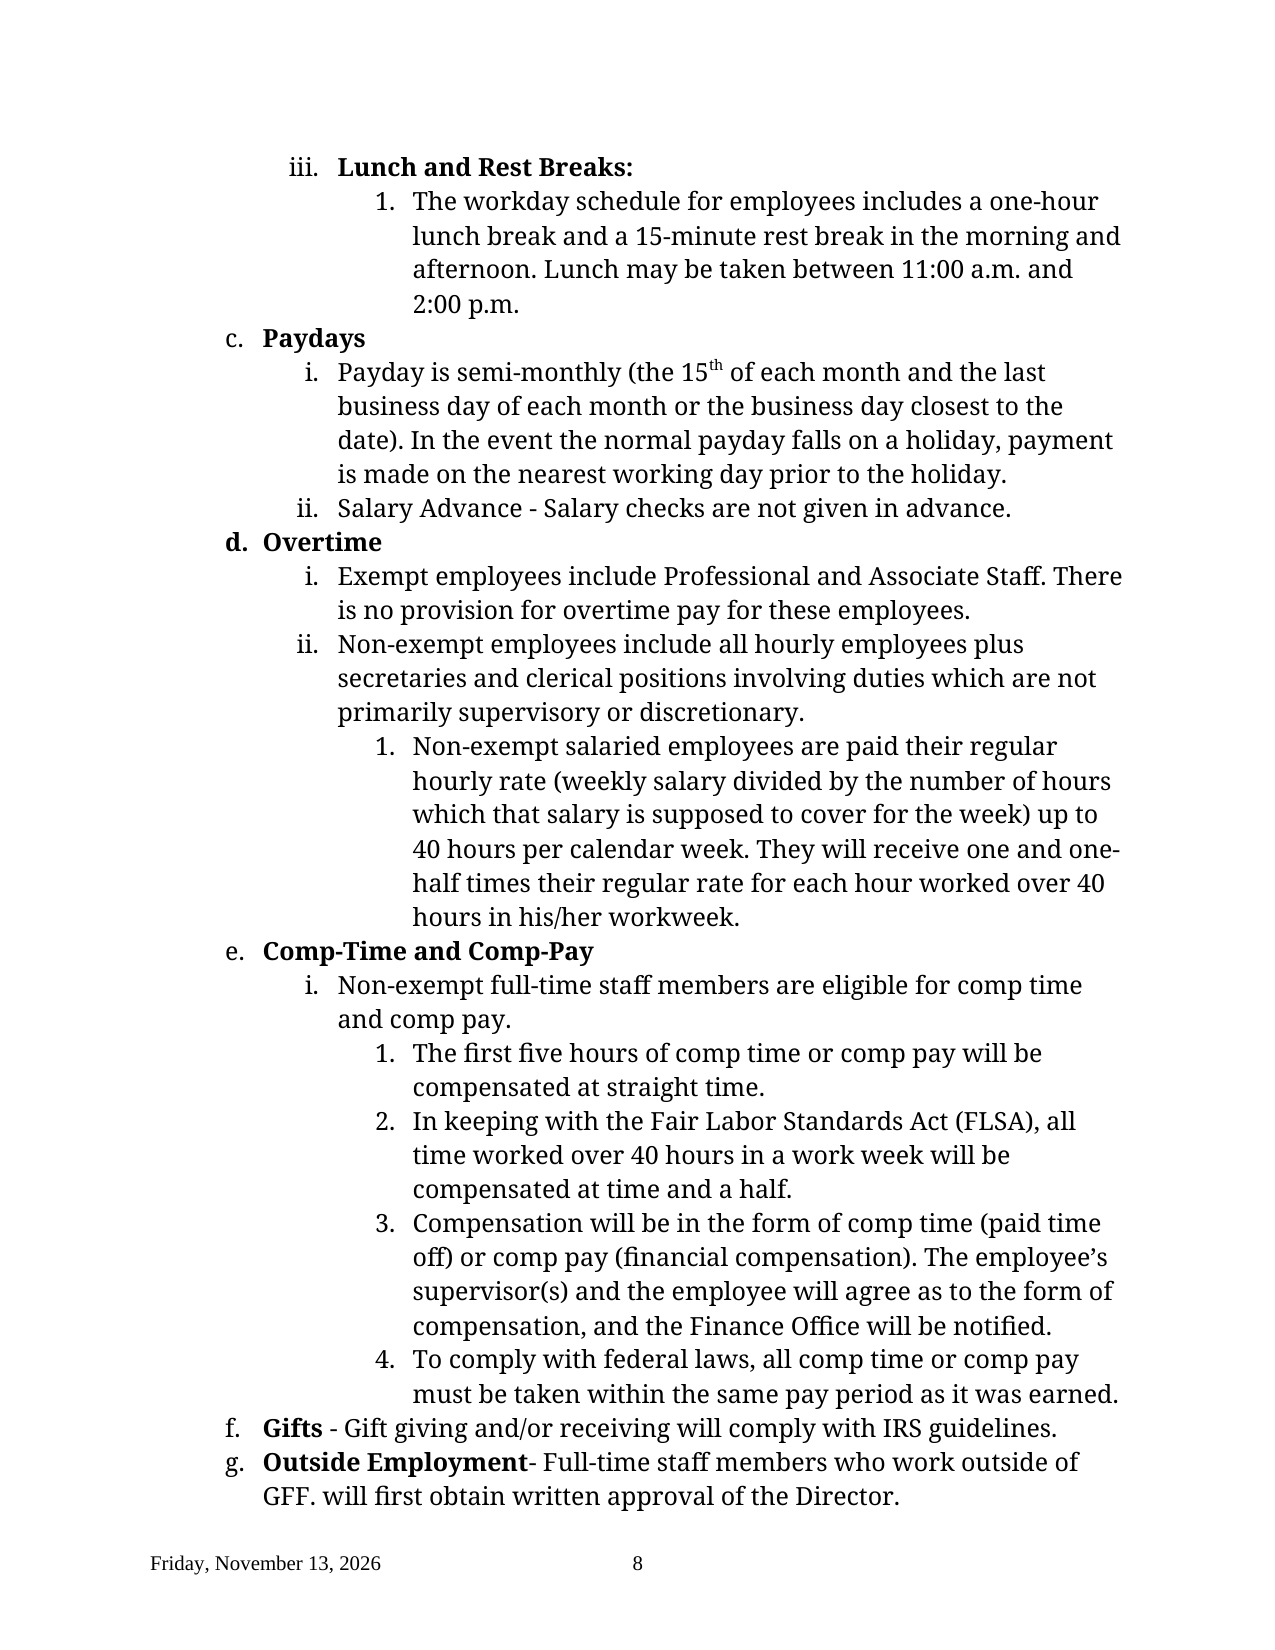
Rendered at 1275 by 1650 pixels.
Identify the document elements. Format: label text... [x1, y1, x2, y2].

list The first five hours of comp time or comp pay will be compensated at straight time. [375, 1036, 1125, 1104]
list In keeping with the Fair Labor Standards Act (FLSA), all time worked over 40 hours in a work week will be compensated at time and a half. [375, 1104, 1125, 1206]
list Lunch and Rest Breaks: [319, 150, 1125, 184]
list Compensation will be in the form of comp time (paid time off) or comp pay (financial compensation). The employee’s supervisor(s) and the employee will agree as to the form of compensation, and the Finance Office will be notified. [375, 1206, 1125, 1342]
list Outside Employment- Full-time staff members who work outside of GFF. will first obtain written approval of the Director. [225, 1444, 1125, 1512]
list Non-exempt salaried employees are paid their regular hourly rate (weekly salary divided by the number of hours which that salary is supposed to cover for the week) up to 40 hours per calendar week. They will receive one and one-half times their regular rate for each hour worked over 40 hours in his/her workweek. [375, 729, 1125, 933]
list Payday is semi-monthly (the 15th of each month and the last business day of each month or the business day closest to the date). In the event the normal payday falls on a holiday, payment is made on the nearest working day prior to the holiday. [319, 354, 1125, 491]
list Paydays [225, 320, 1125, 354]
list Non-exempt employees include all hourly employees plus secretaries and clerical positions involving duties which are not primarily supervisory or discretionary. [319, 627, 1125, 729]
list The workday schedule for employees includes a one-hour lunch break and a 15-minute rest break in the morning and afternoon. Lunch may be taken between 11:00 a.m. and 2:00 p.m. [375, 184, 1125, 320]
list Gifts - Gift giving and/or receiving will comply with IRS guidelines. [225, 1410, 1125, 1444]
list Salary Advance - Salary checks are not given in advance. [319, 491, 1125, 525]
list Comp-Time and Comp-Pay [225, 933, 1125, 967]
list To comply with federal laws, all comp time or comp pay must be taken within the same pay period as it was earned. [375, 1342, 1125, 1410]
list Non-exempt full-time staff members are eligible for comp time and comp pay. [319, 967, 1125, 1036]
list Exempt employees include Professional and Associate Staff. There is no provision for overtime pay for these employees. [319, 559, 1125, 627]
list Overtime [225, 525, 1125, 559]
